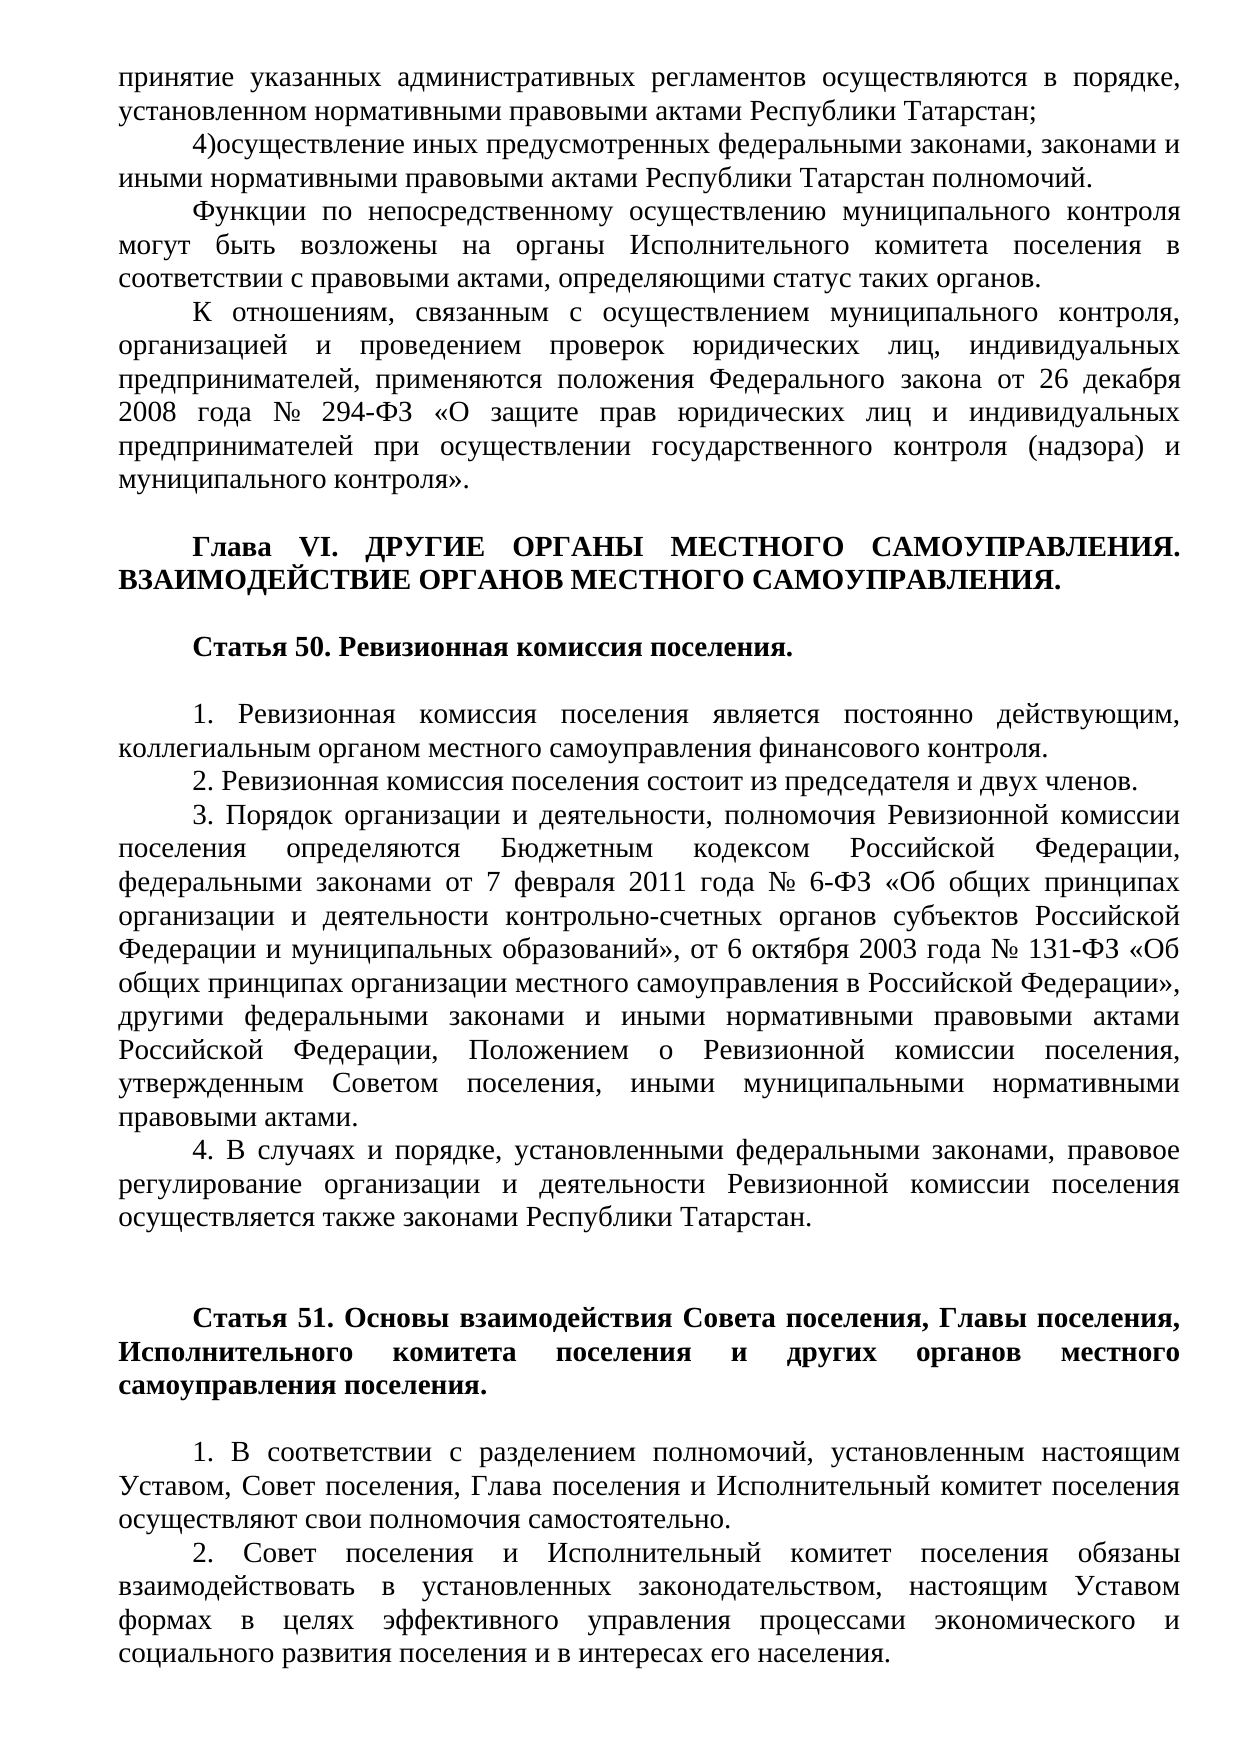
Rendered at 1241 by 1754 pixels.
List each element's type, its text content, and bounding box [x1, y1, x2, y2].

text Глава VI. ДРУГИЕ ОРГАНЫ МЕСТНОГО САМОУПРАВЛЕНИЯ. ВЗАИМОДЕЙСТВИЕ ОРГАНОВ МЕСТНОГО САМОУПРАВЛЕНИЯ. [118, 529, 1181, 596]
text Функции по непосредственному осуществлению муниципального контроля могут быть возложены на органы Исполнительного комитета поселения в соответствии с правовыми актами, определяющими статус таких органов. [118, 193, 1181, 294]
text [118, 59, 1181, 126]
text 3. Порядок организации и деятельности, полномочия Ревизионной комиссии поселения определяются Бюджетным кодексом Российской Федерации, федеральными законами от 7 февраля 2011 года № 6-ФЗ «Об общих принципах организации и деятельности контрольно-счетных органов субъектов Российской Федерации и муниципальных образований», от 6 октября 2003 года № 131-ФЗ «Об общих принципах организации местного самоуправления в Российской Федерации», другими федеральными законами и иными нормативными правовыми актами Российской Федерации, Положением о Ревизионной комиссии поселения, утвержденным Советом поселения, иными муниципальными нормативными правовыми актами. [118, 797, 1181, 1132]
text 1. Ревизионная комиссия поселения является постоянно действующим, коллегиальным органом местного самоуправления финансового контроля. [118, 696, 1181, 763]
text 4. В случаях и порядке, установленными федеральными законами, правовое регулирование организации и деятельности Ревизионной комиссии поселения осуществляется также законами Республики Татарстан. [118, 1132, 1181, 1233]
text 4)осуществление иных предусмотренных федеральными законами, законами и иными нормативными правовыми актами Республики Татарстан полномочий. [118, 126, 1181, 193]
text 1. В соответствии с разделением полномочий, установленным настоящим Уставом, Совет поселения, Глава поселения и Исполнительный комитет поселения осуществляют свои полномочия самостоятельно. [118, 1434, 1181, 1535]
text К отношениям, связанным с осуществлением муниципального контроля, организацией и проведением проверок юридических лиц, индивидуальных предпринимателей, применяются положения Федерального закона от 26 декабря 2008 года № 294-ФЗ «О защите прав юридических лиц и индивидуальных предпринимателей при осуществлении государственного контроля (надзора) и муниципального контроля». [118, 294, 1181, 495]
text Статья 51. Основы взаимодействия Совета поселения, Главы поселения, Исполнительного комитета поселения и других органов местного самоуправления поселения. [118, 1300, 1181, 1401]
text Статья 50. Ревизионная комиссия поселения. [118, 629, 1181, 663]
text 2. Совет поселения и Исполнительный комитет поселения обязаны взаимодействовать в установленных законодательством, настоящим Уставом формах в целях эффективного управления процессами экономического и социального развития поселения и в интересах его населения. [118, 1535, 1181, 1669]
text 2. Ревизионная комиссия поселения состоит из председателя и двух членов. [118, 763, 1181, 797]
